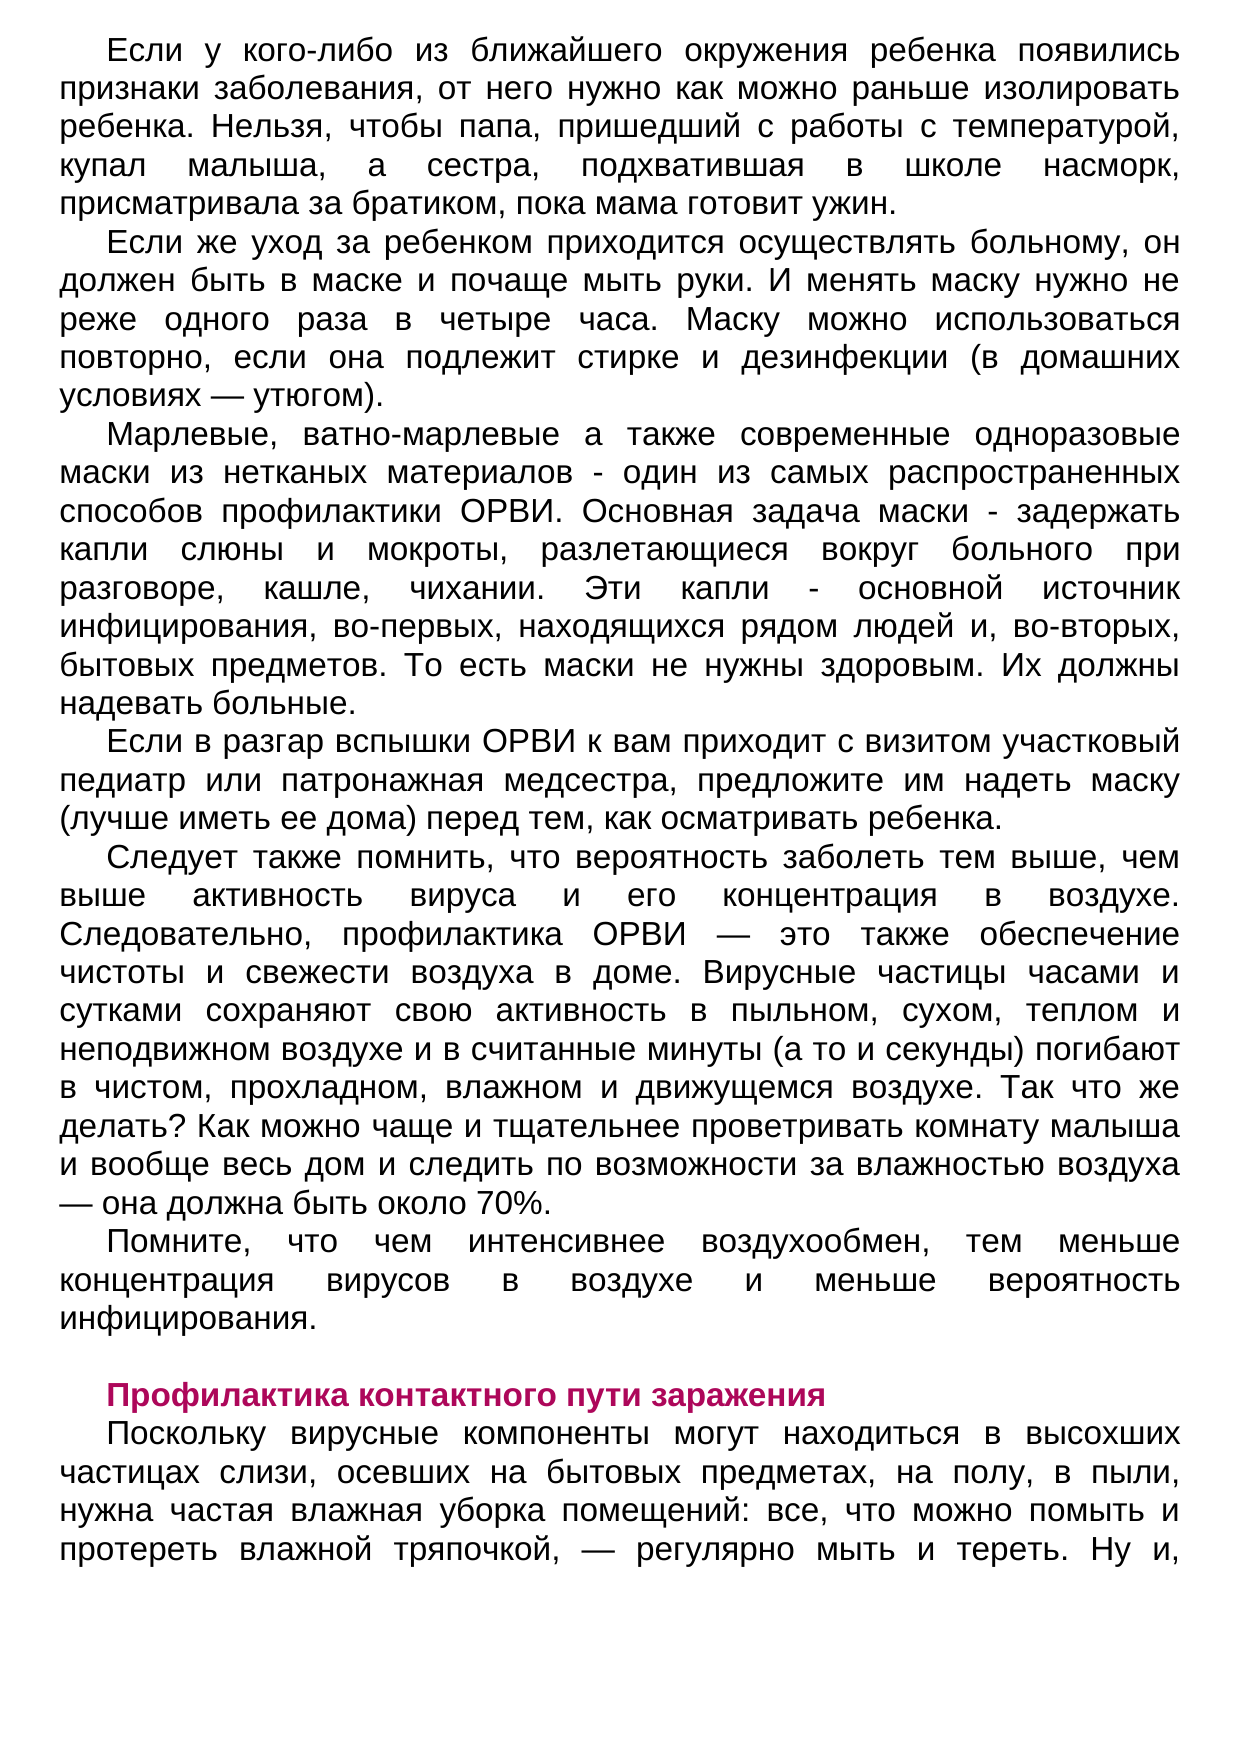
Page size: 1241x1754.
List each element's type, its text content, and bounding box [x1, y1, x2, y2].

text Помните, что чем интенсивнее воздухообмен, тем меньше концентрация вирусов в воздухе и меньше вероятность инфицирования. [59, 1221, 1181, 1336]
text Марлевые, ватно-марлевые а также современные одноразовые маски из нетканых материалов - один из самых распространенных способов профилактики ОРВИ. Основная задача маски - задержать капли слюны и мокроты, разлетающиеся вокруг больного при разговоре, кашле, чихании. Эти капли - основной источник инфицирования, во-первых, находящихся рядом людей и, во-вторых, бытовых предметов. То есть маски не нужны здоровым. Их должны надевать больные. [59, 414, 1181, 721]
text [59, 1413, 1181, 1567]
text Следует также помнить, что вероятность заболеть тем выше, чем выше активность вируса и его концентрация в воздухе. Следовательно, профилактика ОРВИ — это также обеспечение чистоты и свежести воздуха в доме. Вирусные частицы часами и сутками сохраняют свою активность в пыльном, сухом, теплом и неподвижном воздухе и в считанные минуты (а то и секунды) погибают в чистом, прохладном, влажном и движущемся воздухе. Так что же делать? Как можно чаще и тщательнее проветривать комнату малыша и вообще весь дом и следить по возможности за влажностью воздуха — она должна быть около 70%. [59, 837, 1181, 1221]
text Если в разгар вспышки ОРВИ к вам приходит с визитом участковый педиатр или патронажная медсестра, предложите им надеть маску (лучше иметь ее дома) перед тем, как осматривать ребенка. [59, 721, 1181, 837]
text Если у кого-либо из ближайшего окружения ребенка появились признаки заболевания, от него нужно как можно раньше изолировать ребенка. Нельзя, чтобы папа, пришедший с работы с температурой, купал малыша, а сестра, подхватившая в школе насморк, присматривала за братиком, пока мама готовит ужин. [59, 29, 1181, 222]
text Профилактика контактного пути заражения [59, 1375, 1181, 1413]
text Если же уход за ребенком приходится осуществлять больному, он должен быть в маске и почаще мыть руки. И менять маску нужно не реже одного раза в четыре часа. Маску можно использоваться повторно, если она подлежит стирке и дезинфекции (в домашних условиях — утюгом). [59, 222, 1181, 414]
